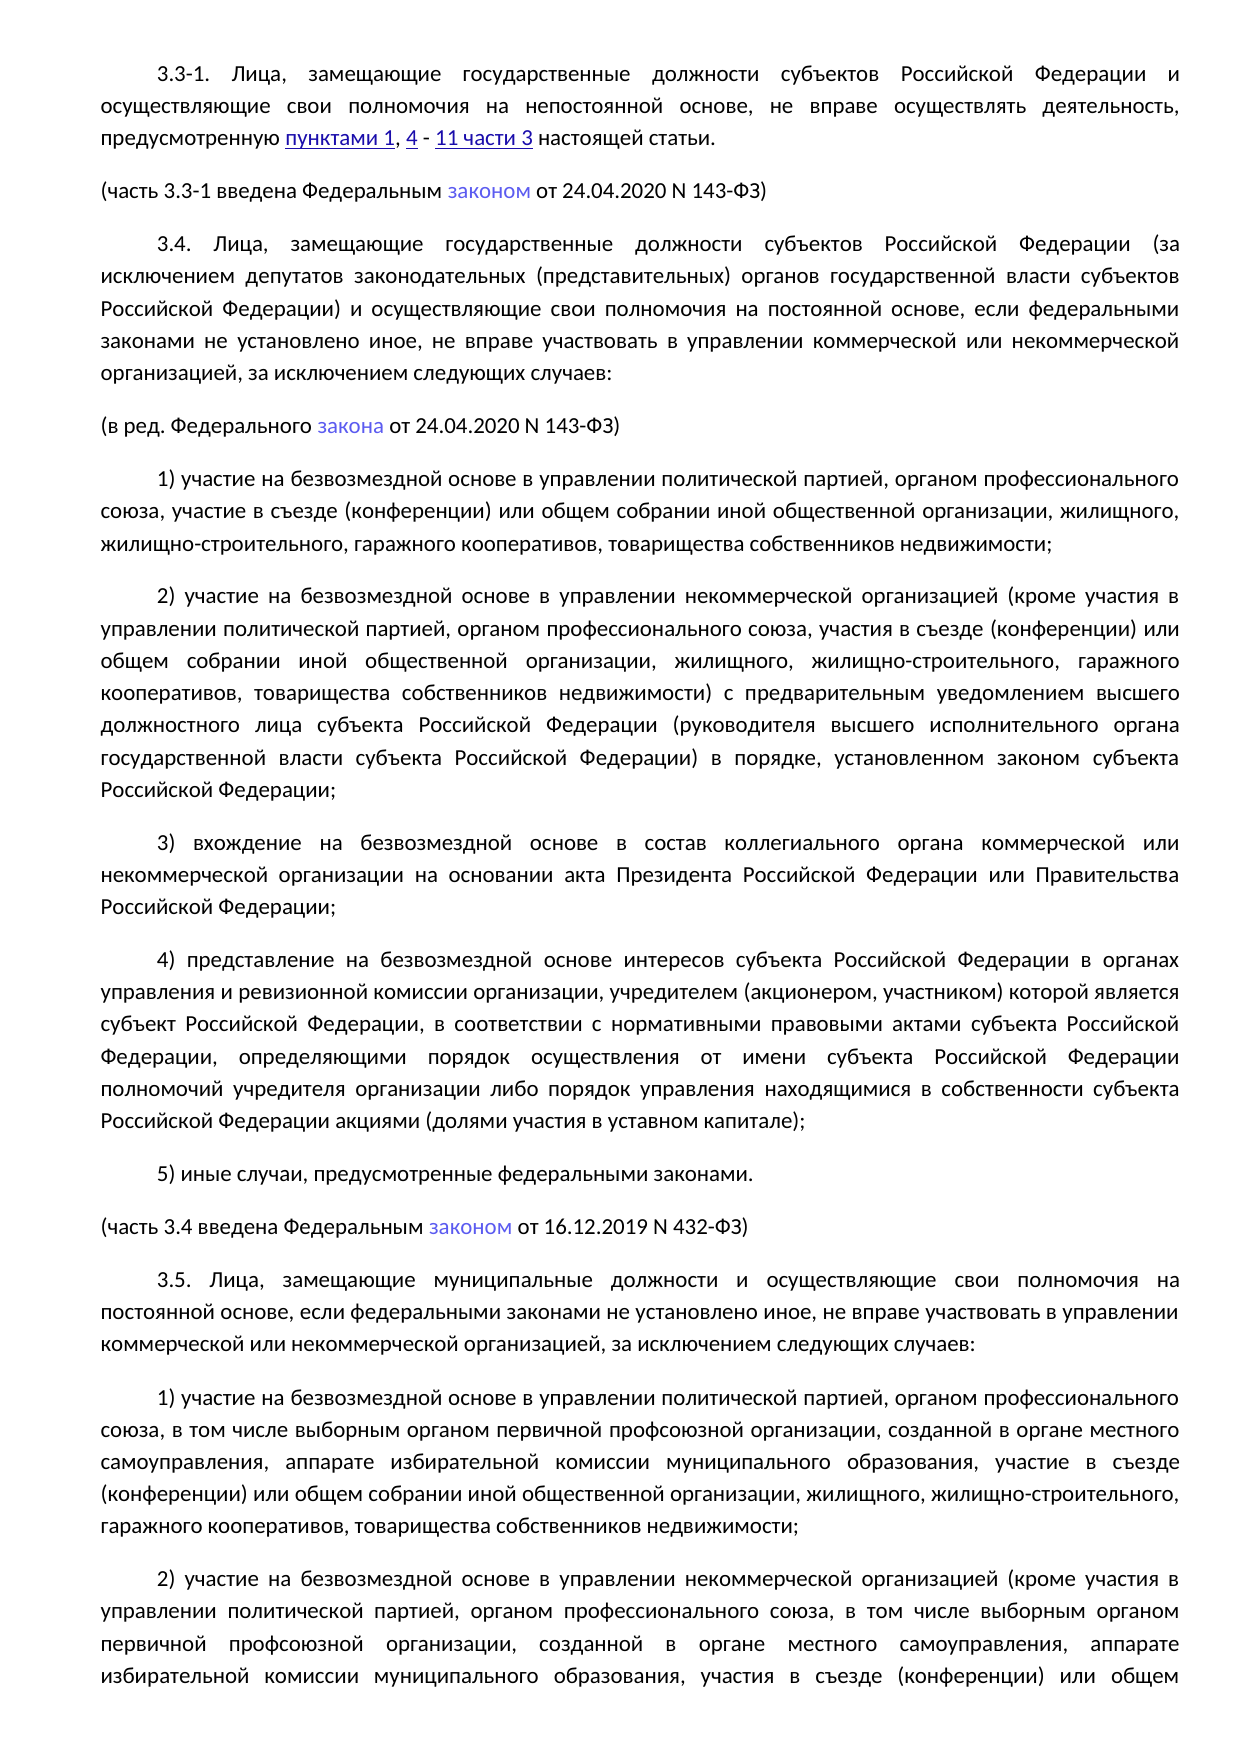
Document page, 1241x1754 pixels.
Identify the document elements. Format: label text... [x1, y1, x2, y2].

text 4) представление на безвозмездной основе интересов субъекта Российской Федерации в органах управления и ревизионной комиссии организации, учредителем (акционером, участником) которой является субъект Российской Федерации, в соответствии с нормативными правовыми актами субъекта Российской Федерации, определяющими порядок осуществления от имени субъекта Российской Федерации полномочий учредителя организации либо порядок управления находящимися в собственности субъекта Российской Федерации акциями (долями участия в уставном капитале); [100, 945, 1181, 1134]
text 1) участие на безвозмездной основе в управлении политической партией, органом профессионального союза, в том числе выборным органом первичной профсоюзной организации, созданной в органе местного самоуправления, аппарате избирательной комиссии муниципального образования, участие в съезде (конференции) или общем собрании иной общественной организации, жилищного, жилищно-строительного, гаражного кооперативов, товарищества собственников недвижимости; [100, 1383, 1181, 1539]
text 3.5. Лица, замещающие муниципальные должности и осуществляющие свои полномочия на постоянной основе, если федеральными законами не установлено иное, не вправе участвовать в управлении коммерческой или некоммерческой организацией, за исключением следующих случаев: [100, 1265, 1181, 1358]
text 3.3-1. Лица, замещающие государственные должности субъектов Российской Федерации и осуществляющие свои полномочия на непостоянной основе, не вправе осуществлять деятельность, предусмотренную пунктами 1, 4 - 11 части 3 настоящей статьи. [100, 59, 1181, 151]
text 3) вхождение на безвозмездной основе в состав коллегиального органа коммерческой или некоммерческой организации на основании акта Президента Российской Федерации или Правительства Российской Федерации; [100, 828, 1181, 920]
text 1) участие на безвозмездной основе в управлении политической партией, органом профессионального союза, участие в съезде (конференции) или общем собрании иной общественной организации, жилищного, жилищно-строительного, гаражного кооперативов, товарищества собственников недвижимости; [100, 464, 1181, 557]
text (часть 3.4 введена Федеральным законом от 16.12.2019 N 432-ФЗ) [100, 1212, 1181, 1240]
text (в ред. Федерального закона от 24.04.2020 N 143-ФЗ) [100, 411, 1181, 439]
text 5) иные случаи, предусмотренные федеральными законами. [100, 1159, 1181, 1187]
text 2) участие на безвозмездной основе в управлении некоммерческой организацией (кроме участия в управлении политической партией, органом профессионального союза, участия в съезде (конференции) или общем собрании иной общественной организации, жилищного, жилищно-строительного, гаражного кооперативов, товарищества собственников недвижимости) с предварительным уведомлением высшего должностного лица субъекта Российской Федерации (руководителя высшего исполнительного органа государственной власти субъекта Российской Федерации) в порядке, установленном законом субъекта Российской Федерации; [100, 582, 1181, 803]
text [100, 1564, 1181, 1689]
text 3.4. Лица, замещающие государственные должности субъектов Российской Федерации (за исключением депутатов законодательных (представительных) органов государственной власти субъектов Российской Федерации) и осуществляющие свои полномочия на постоянной основе, если федеральными законами не установлено иное, не вправе участвовать в управлении коммерческой или некоммерческой организацией, за исключением следующих случаев: [100, 229, 1181, 386]
text (часть 3.3-1 введена Федеральным законом от 24.04.2020 N 143-ФЗ) [100, 176, 1181, 204]
